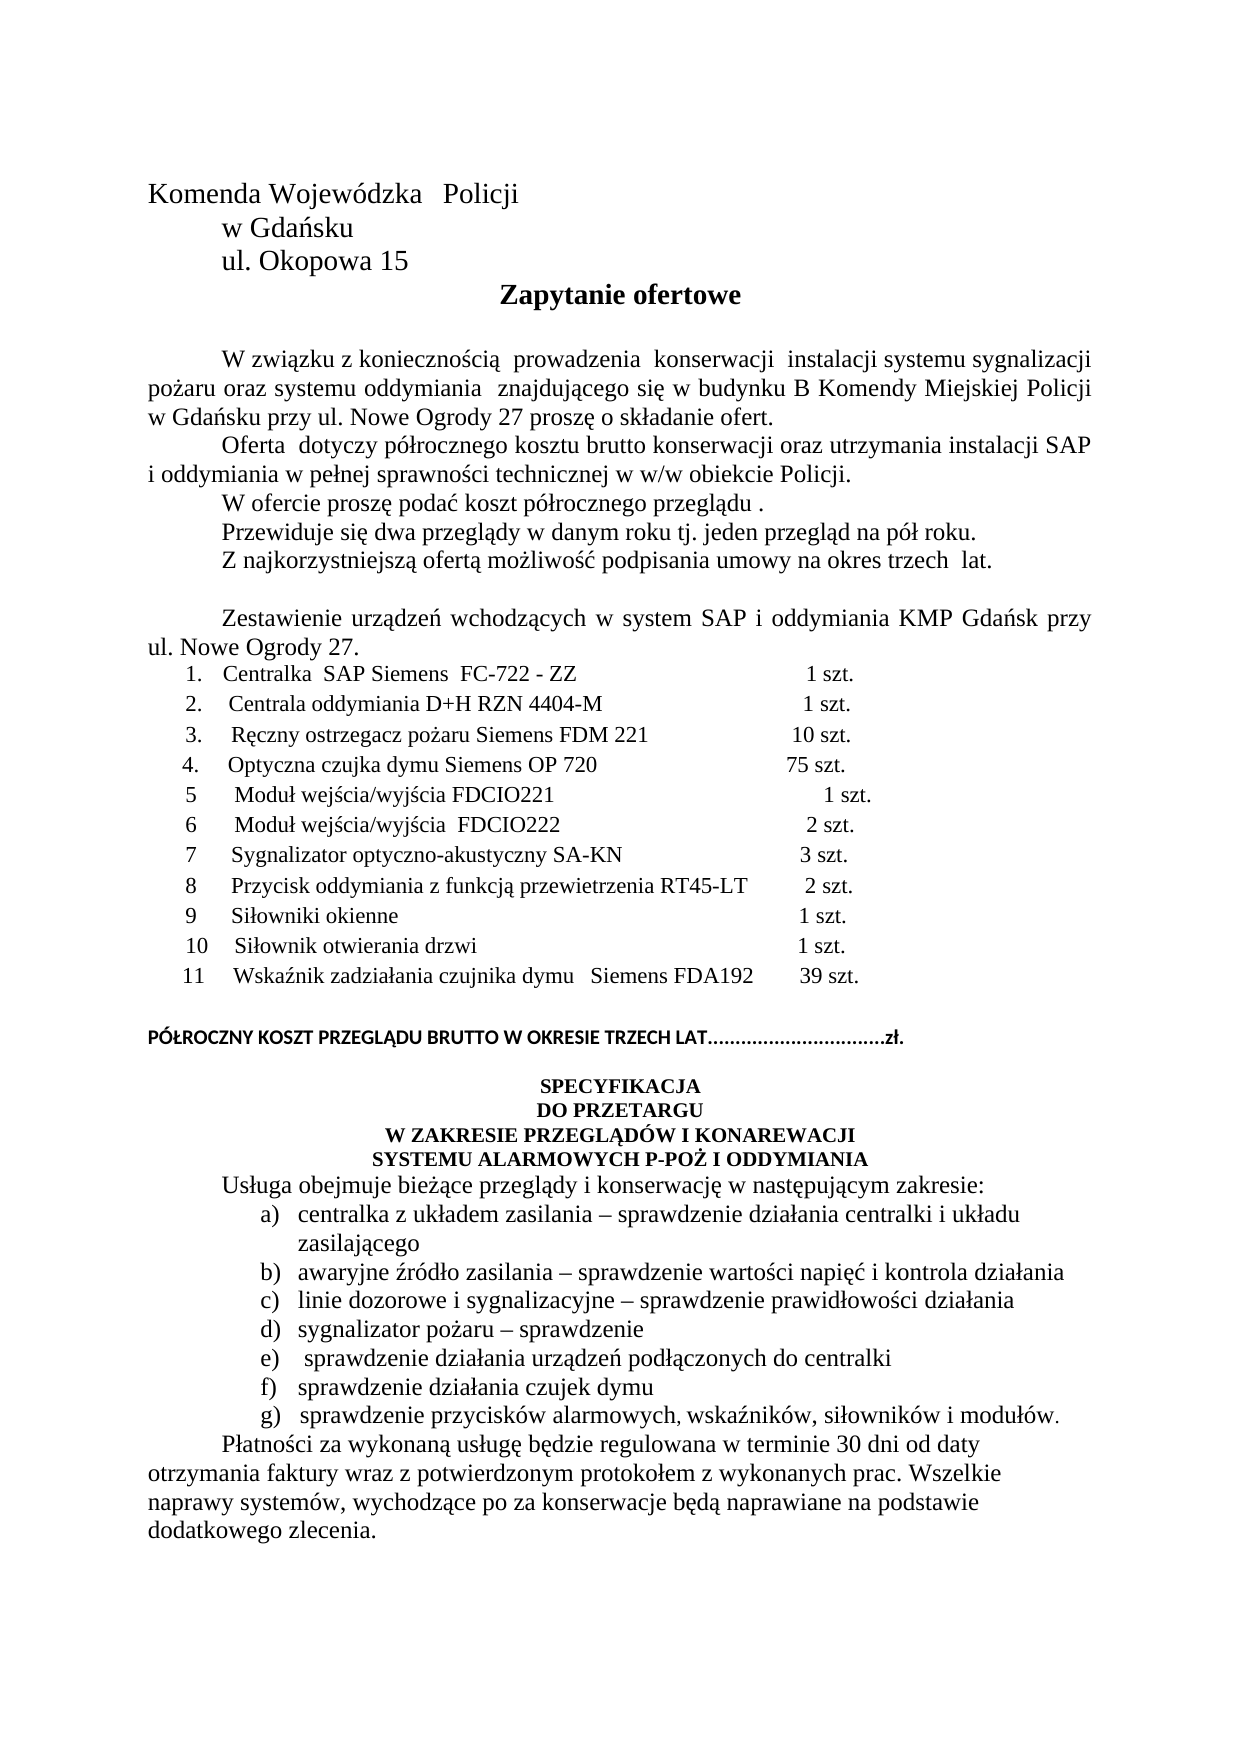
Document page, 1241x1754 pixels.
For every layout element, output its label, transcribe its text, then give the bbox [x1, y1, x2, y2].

text ul. Okopowa 15 [148, 243, 1093, 277]
list 3. Ręczny ostrzegacz pożaru Siemens FDM 221 10 szt. [185, 721, 1093, 747]
text DO PRZETARGU [148, 1098, 1093, 1122]
list Moduł wejścia/wyjścia FDCIO221 1 szt. [185, 781, 1093, 807]
list Moduł wejścia/wyjścia FDCIO222 2 szt. [185, 811, 1093, 838]
list linie dozorowe i sygnalizacyjne – sprawdzenie prawidłowości działania [260, 1286, 1093, 1314]
text SPECYFIKACJA [148, 1074, 1093, 1098]
list PÓŁROCZNY KOSZT PRZEGLĄDU BRUTTO W OKRESIE TRZECH LAT................................zł. [148, 993, 1093, 1050]
text Komenda Wojewódzka Policji w Gdańsku [148, 176, 1093, 243]
text W związku z koniecznością prowadzenia konserwacji instalacji systemu sygnalizacji pożaru oraz systemu oddymiania znajdującego się w budynku B Komendy Miejskiej Policji w Gdańsku przy ul. Nowe Ogrody 27 proszę o składanie ofert. Oferta dotyczy półrocznego kosztu brutto konserwacji oraz utrzymania instalacji SAP i oddymiania w pełnej sprawności technicznej w w/w obiekcie Policji. W ofercie proszę podać koszt półrocznego przeglądu . Przewiduje się dwa przeglądy w danym roku tj. jeden przegląd na pół roku. Z najkorzystniejszą ofertą możliwość podpisania umowy na okres trzech lat. [148, 344, 1093, 574]
list Centrala oddymiania D+H RZN 4404-M 1 szt. [185, 691, 1093, 717]
list sprawdzenie działania czujek dymu [260, 1372, 1093, 1401]
list sprawdzenie działania urządzeń podłączonych do centralki [260, 1343, 1093, 1372]
list 11 Wskaźnik zadziałania czujnika dymu Siemens FDA192 39 szt. [148, 962, 1093, 989]
list 7 Sygnalizator optyczno-akustyczny SA-KN 3 szt. [185, 842, 1093, 868]
list 4. Optyczna czujka dymu Siemens OP 720 75 szt. [148, 751, 1093, 777]
list centralka z układem zasilania – sprawdzenie działania centralki i układu zasilającego [260, 1199, 1093, 1257]
text Płatności za wykonaną usługę będzie regulowana w terminie 30 dni od daty otrzymania faktury wraz z potwierdzonym protokołem z wykonanych prac. Wszelkie naprawy systemów, wychodzące po za konserwacje będą naprawiane na podstawie dodatkowego zlecenia. [148, 1429, 1093, 1544]
list Centralka SAP Siemens FC-722 - ZZ 1 szt. [185, 660, 1093, 687]
text Zestawienie urządzeń wchodzących w system SAP i oddymiania KMP Gdańsk przy ul. Nowe Ogrody 27. [148, 603, 1093, 660]
list awaryjne źródło zasilania – sprawdzenie wartości napięć i kontrola działania [260, 1257, 1093, 1286]
text Usługa obejmuje bieżące przeglądy i konserwację w następującym zakresie: [148, 1171, 1093, 1199]
list Siłownik otwierania drzwi 1 szt. [185, 932, 1093, 958]
text Zapytanie ofertowe [148, 277, 1093, 311]
list 8 Przycisk oddymiania z funkcją przewietrzenia RT45-LT 2 szt. [185, 872, 1093, 898]
text g) sprawdzenie przycisków alarmowych, wskaźników, siłowników i modułów. [148, 1401, 1093, 1429]
text W ZAKRESIE PRZEGLĄDÓW I KONAREWACJI [148, 1122, 1093, 1147]
list sygnalizator pożaru – sprawdzenie [260, 1314, 1093, 1343]
text SYSTEMU ALARMOWYCH P-POŻ I ODDYMIANIA [148, 1147, 1093, 1171]
list 9 Siłowniki okienne 1 szt. [185, 902, 1093, 928]
